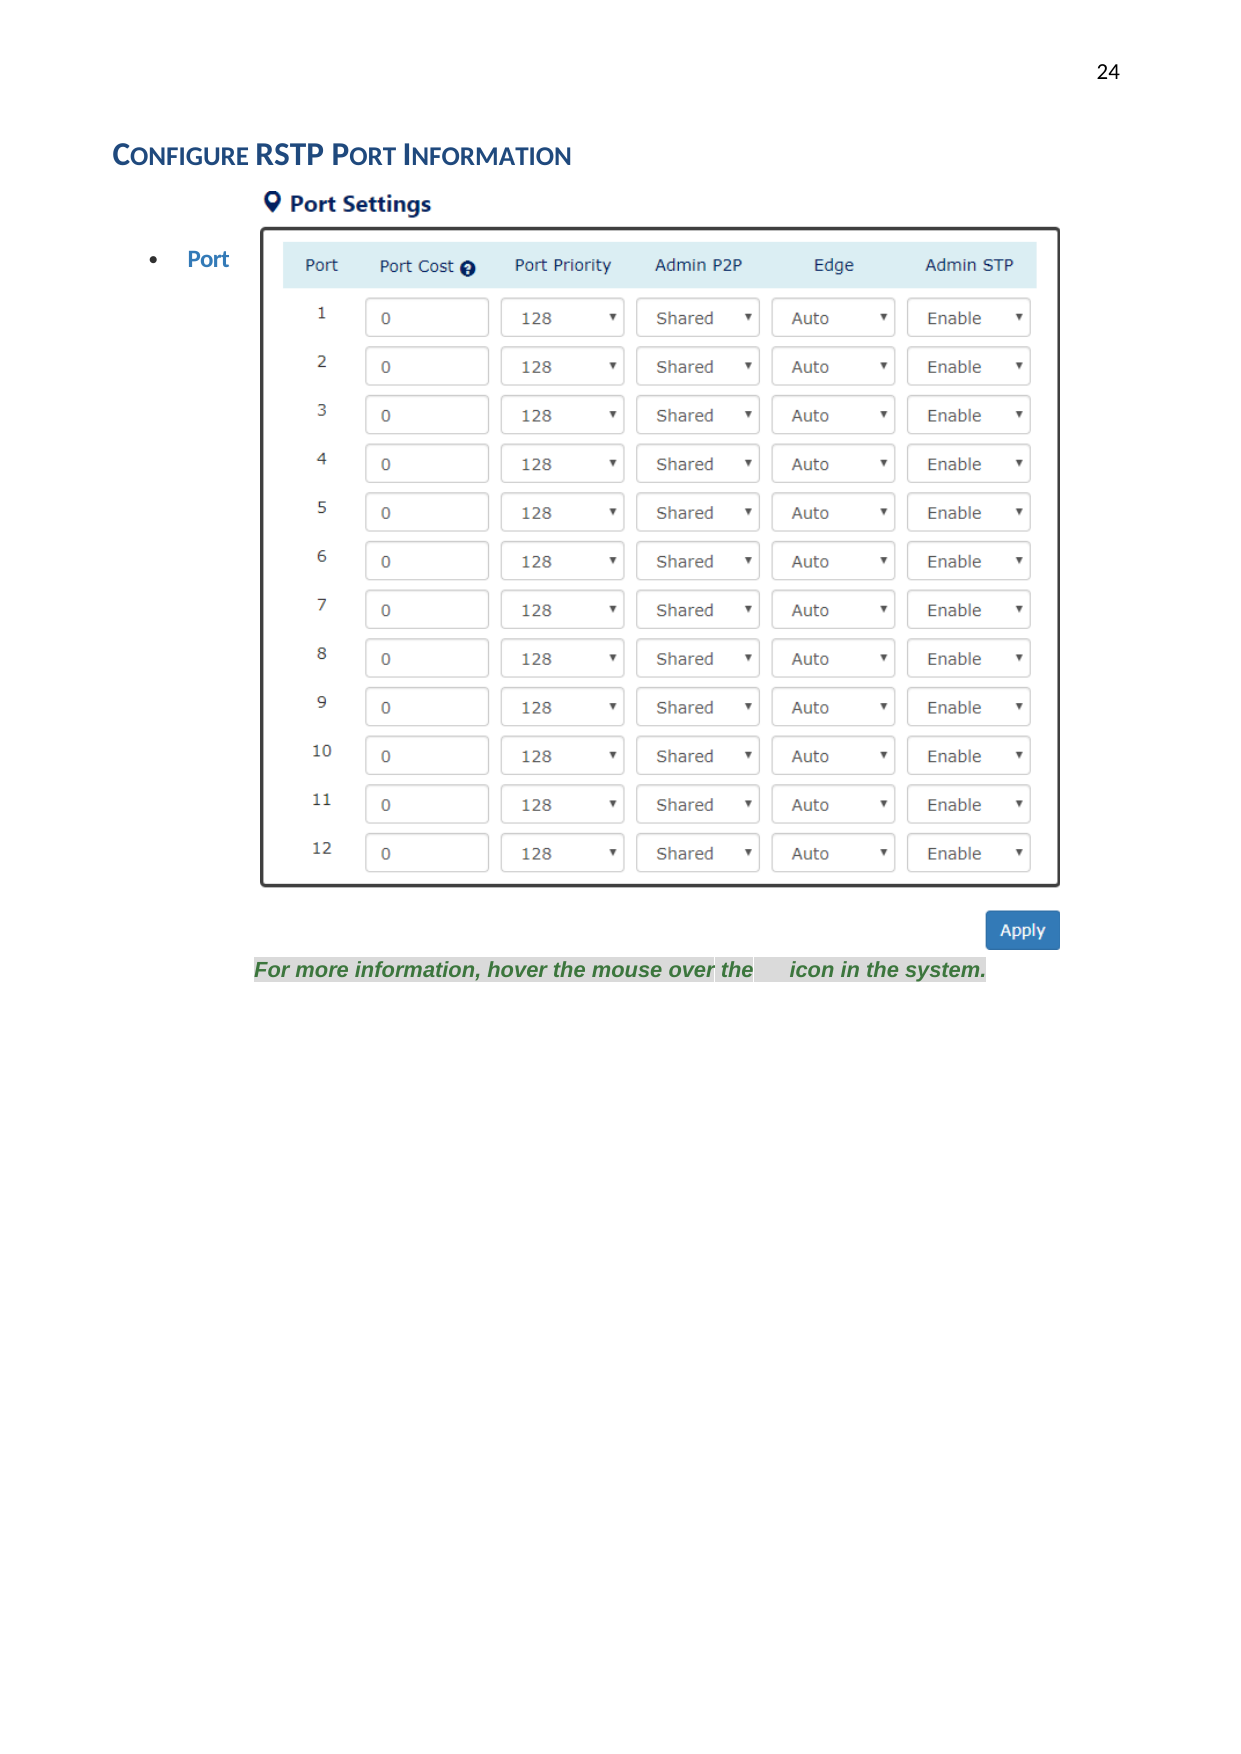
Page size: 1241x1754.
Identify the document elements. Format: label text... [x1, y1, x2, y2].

text CONFIGURE RSTP PORT INFORMATION [112, 133, 1173, 174]
picture [260, 191, 1060, 950]
subtitle Port [149, 243, 231, 273]
